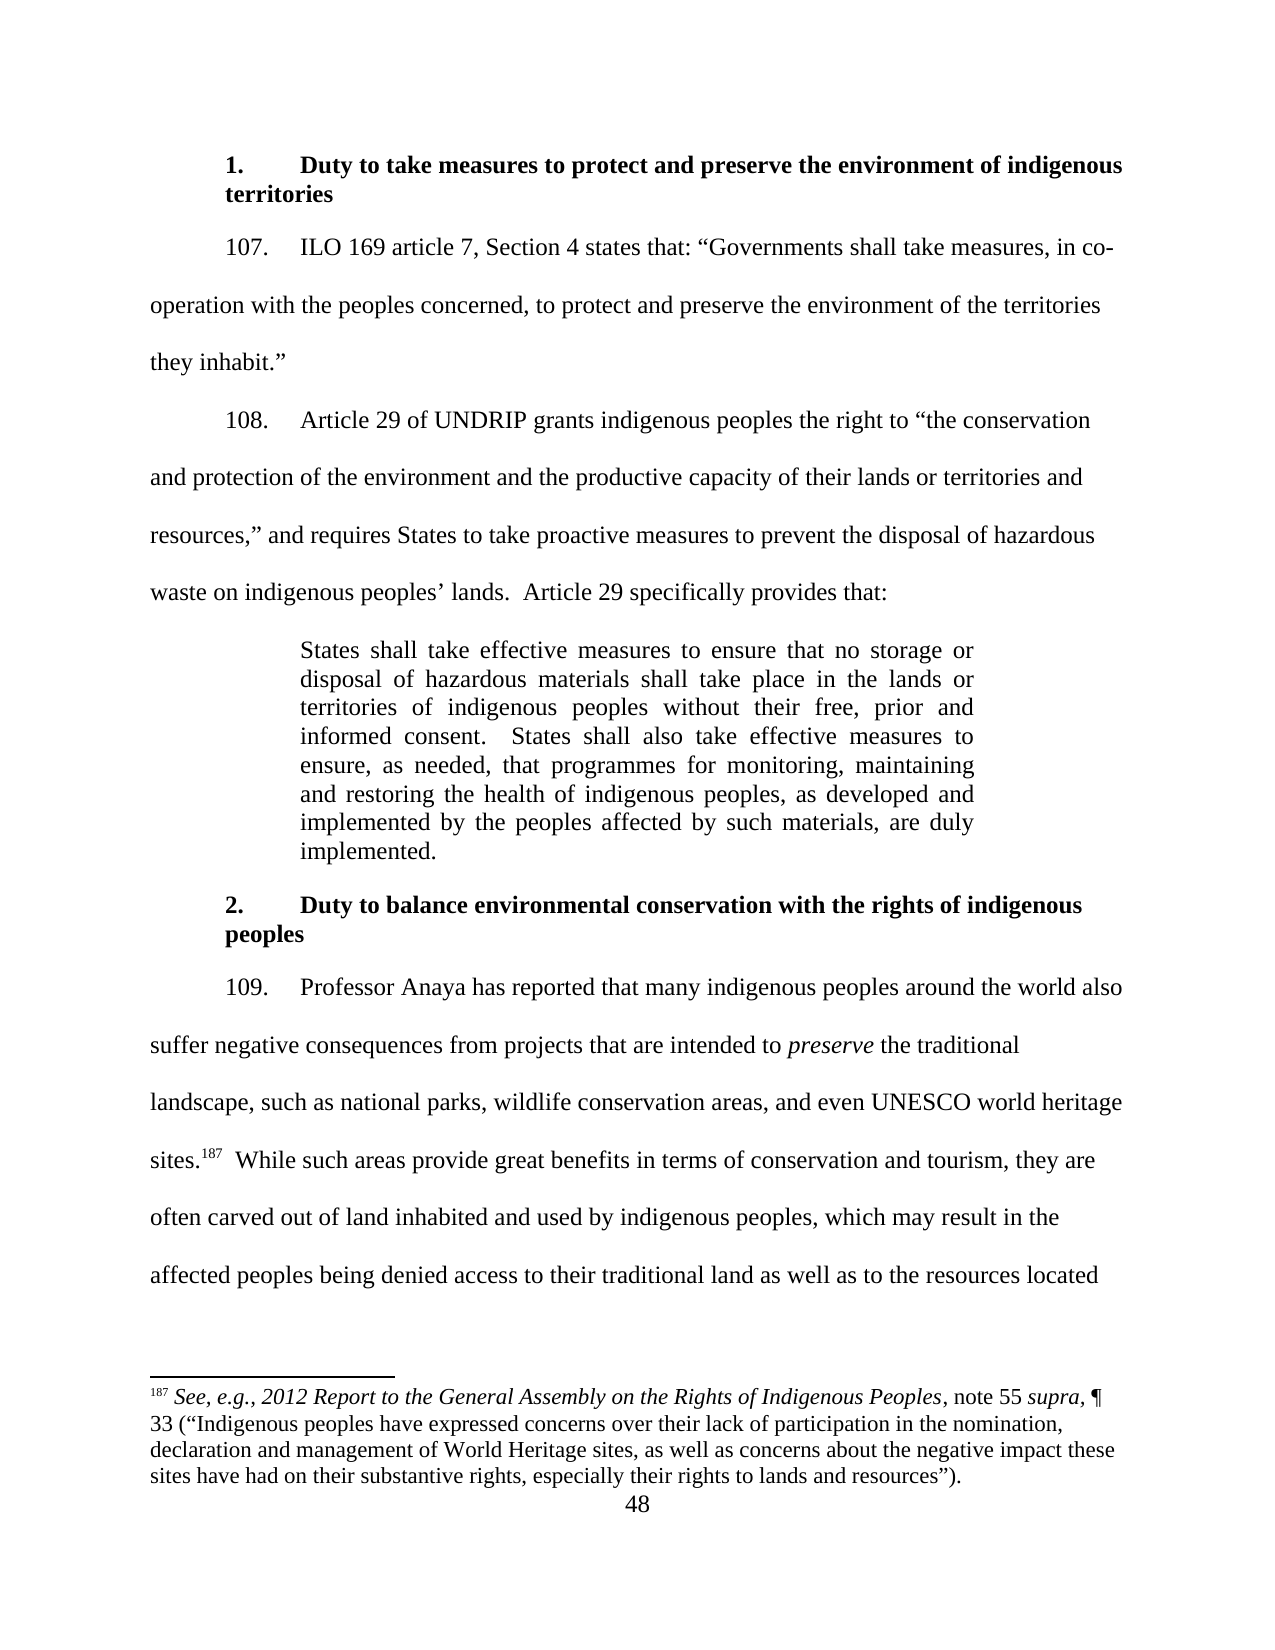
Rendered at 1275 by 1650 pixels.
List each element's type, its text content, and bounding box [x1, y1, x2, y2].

subtitle Duty to take measures to protect and preserve the environment of indigenous territories [225, 150, 1125, 207]
subtitle Duty to balance environmental conservation with the rights of indigenous peoples [225, 890, 1125, 947]
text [150, 972, 1125, 1289]
text Article 29 of UNDRIP grants indigenous peoples the right to “the conservation and protection of the environment and the productive capacity of their lands or territories and resources,” and requires States to take proactive measures to prevent the disposal of hazardous waste on indigenous peoples’ lands. Article 29 specifically provides that: [150, 405, 1125, 606]
list States shall take effective measures to ensure that no storage or disposal of hazardous materials shall take place in the lands or territories of indigenous peoples without their free, prior and informed consent. States shall also take effective measures to ensure, as needed, that programmes for monitoring, maintaining and restoring the health of indigenous peoples, as developed and implemented by the peoples affected by such materials, are duly implemented. [300, 635, 975, 865]
text ILO 169 article 7, Section 4 states that: “Governments shall take measures, in co-operation with the peoples concerned, to protect and preserve the environment of the territories they inhabit.” [150, 232, 1125, 376]
